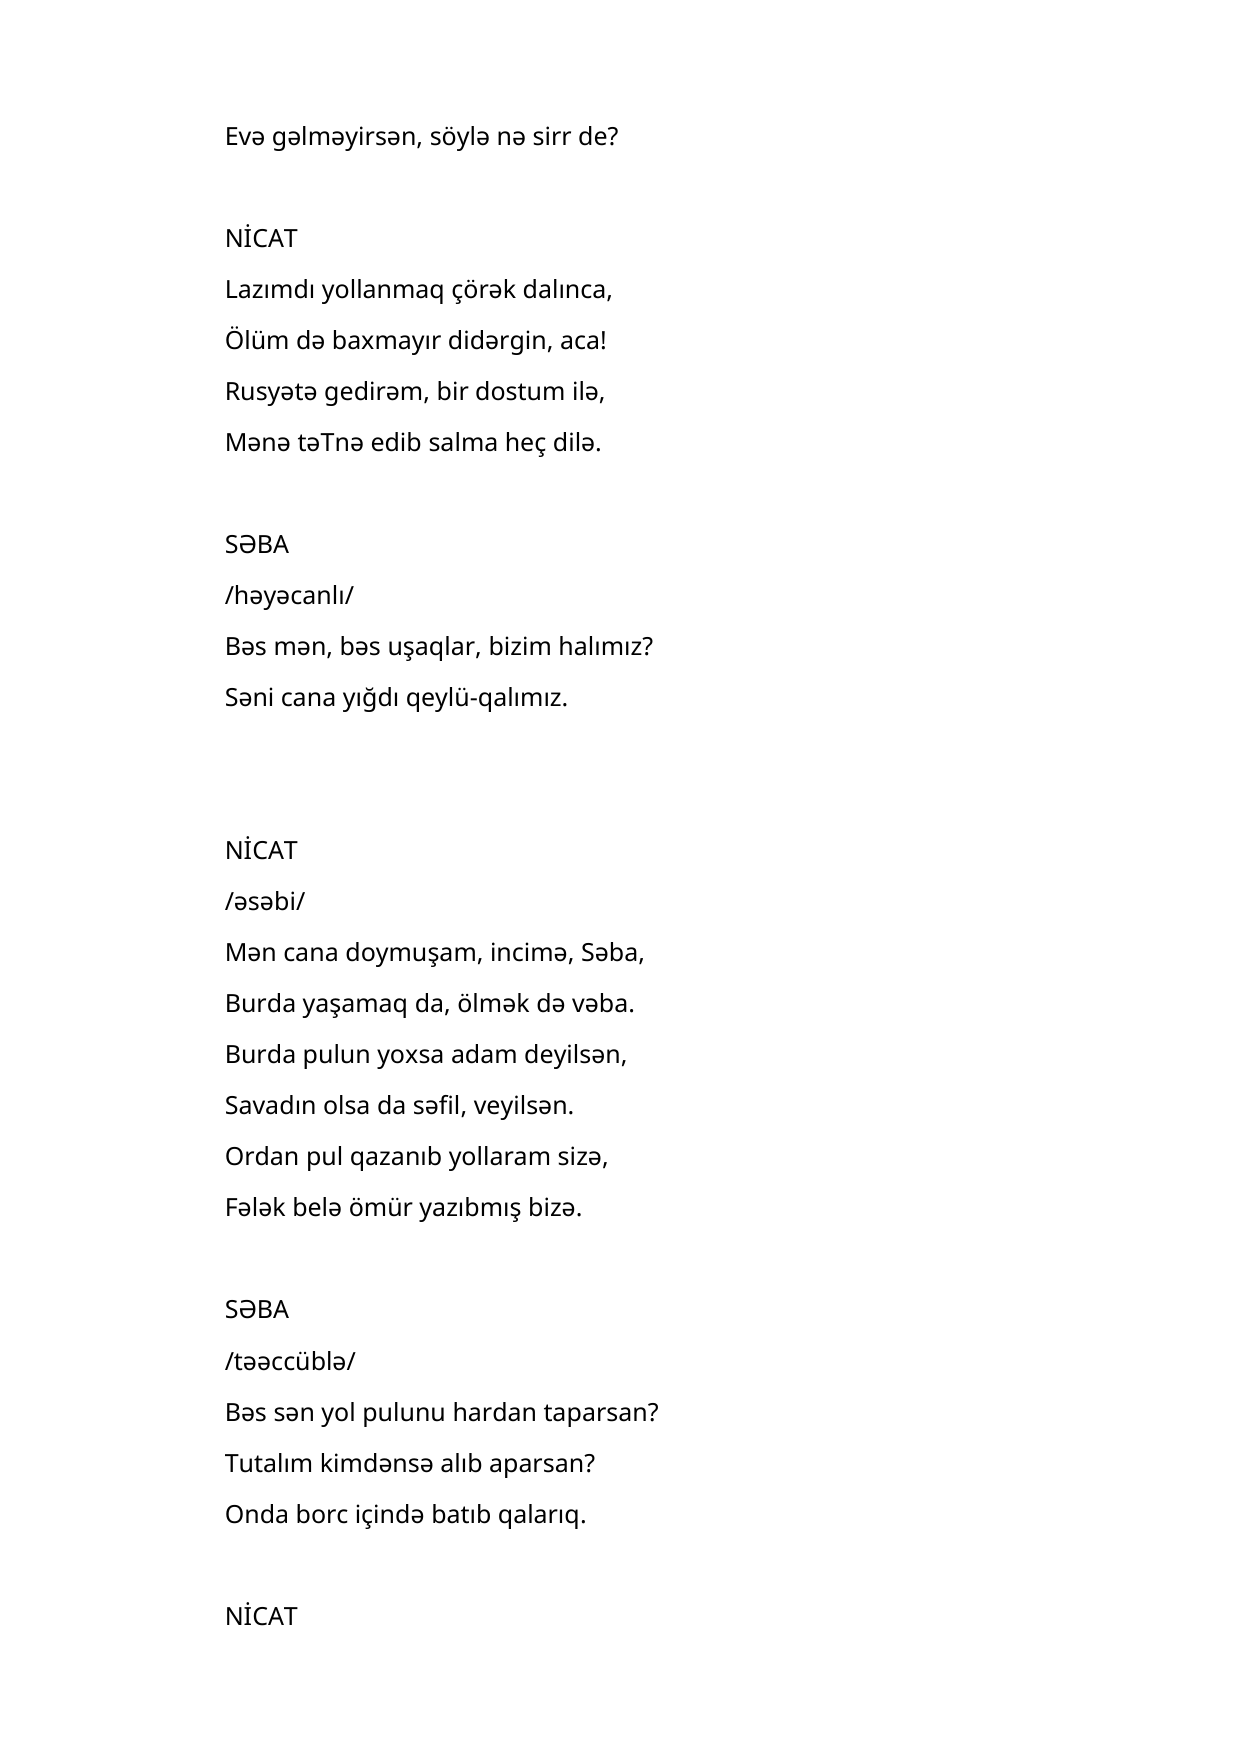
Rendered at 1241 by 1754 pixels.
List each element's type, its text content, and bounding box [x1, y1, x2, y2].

text Evə gəlməyirsən, söylə nə sirr de? [177, 118, 1152, 152]
text Onda borc içində batıb qalarıq. [177, 1496, 1152, 1530]
text Tutalım kimdənsə alıb aparsan? [177, 1445, 1152, 1479]
text Bəs mən, bəs uşaqlar, bizim halımız? [177, 628, 1152, 663]
text Mənə təTnə edib salma heç dilə. [177, 424, 1152, 458]
text /həyəcanlı/ [177, 577, 1152, 612]
text Fələk belə ömür yazıbmış bizə. [177, 1190, 1152, 1224]
text Lazımdı yollanmaq çörək dalınca, [177, 271, 1152, 305]
text Savadın olsa da səfil, veyilsən. [177, 1088, 1152, 1122]
text Səni cana yığdı qeylü-qalımız. [177, 679, 1152, 714]
text Ordan pul qazanıb yollaram sizə, [177, 1139, 1152, 1173]
text Rusyətə gedirəm, bir dostum ilə, [177, 373, 1152, 407]
text SƏBA [177, 1292, 1152, 1326]
text /təəccüblə/ [177, 1343, 1152, 1377]
text Burda pulun yoxsa adam deyilsən, [177, 1037, 1152, 1071]
text NİCAT [177, 833, 1152, 867]
text Bəs sən yol pulunu hardan taparsan? [177, 1394, 1152, 1428]
text NİCAT [177, 1598, 1152, 1632]
text Burda yaşamaq da, ölmək də vəba. [177, 986, 1152, 1020]
text /əsəbi/ [177, 884, 1152, 918]
text Mən cana doymuşam, incimə, Səba, [177, 935, 1152, 969]
text Ölüm də baxmayır didərgin, aca! [177, 322, 1152, 356]
text SƏBA [177, 526, 1152, 561]
text NİCAT [177, 220, 1152, 254]
